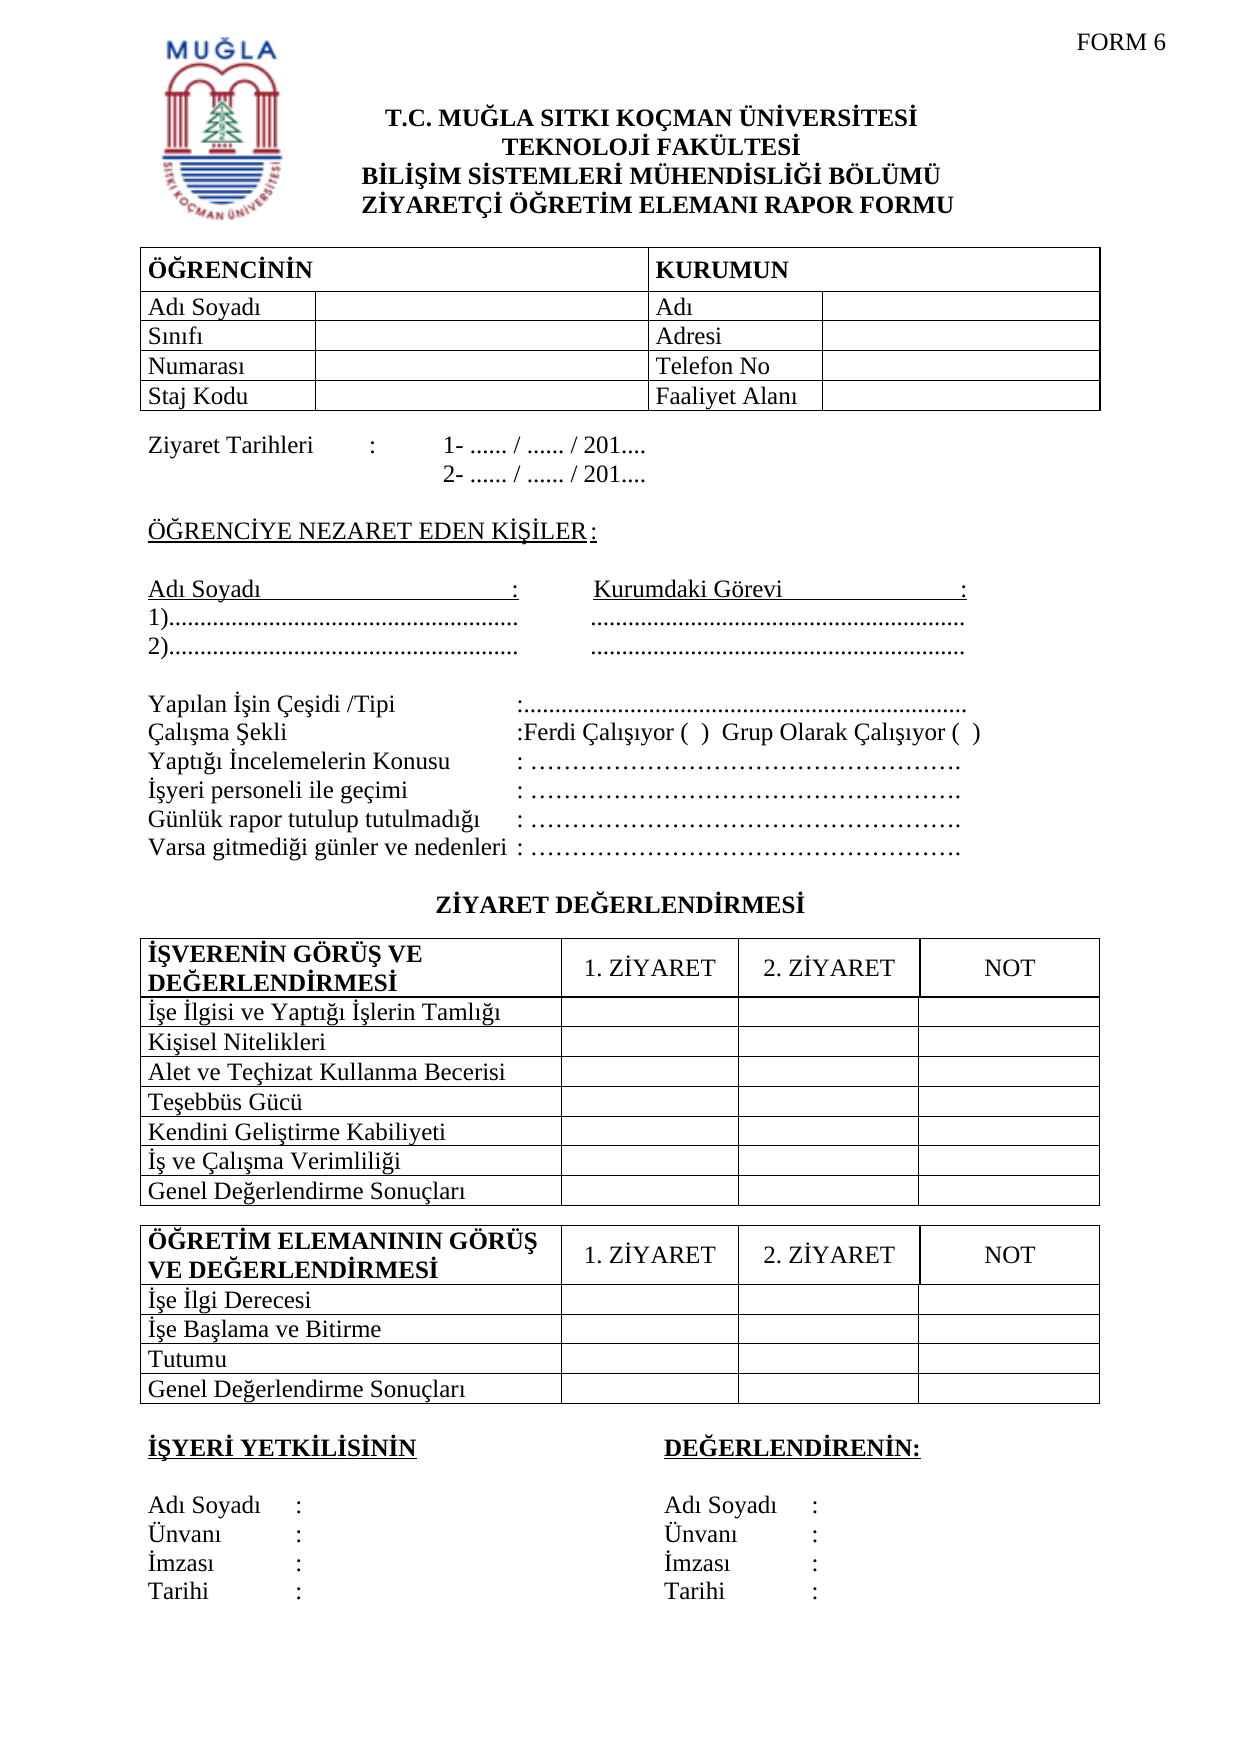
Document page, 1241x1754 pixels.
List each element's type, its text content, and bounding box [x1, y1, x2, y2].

table_cell [823, 381, 1099, 410]
table_cell [739, 1057, 918, 1086]
table_cell Faaliyet Alanı [649, 381, 822, 410]
table_cell [562, 1057, 738, 1086]
table_cell [316, 351, 648, 380]
table_cell [919, 1087, 1099, 1116]
table_cell Adı [649, 292, 822, 320]
table_cell [562, 998, 738, 1026]
table_cell İşe İlgisi ve Yaptığı İşlerin Tamlığı [141, 998, 561, 1026]
table_cell [739, 1146, 918, 1175]
table_cell Kendini Geliştirme Kabiliyeti [141, 1117, 561, 1145]
text Ünvanı : Ünvanı : [148, 1519, 1093, 1548]
table_cell [739, 1344, 918, 1373]
table_cell [919, 1374, 1099, 1403]
table_cell [823, 351, 1099, 380]
table_cell [562, 1027, 738, 1056]
table_cell Alet ve Teçhizat Kullanma Becerisi [141, 1057, 561, 1086]
text Yapılan İşin Çeşidi /Tipi :....................................................................... [148, 689, 1093, 717]
text İşyeri personeli ile geçimi : ……………………………………………. [148, 775, 1093, 804]
table_cell [919, 1146, 1099, 1175]
table_cell [823, 292, 1099, 320]
table_cell Genel Değerlendirme Sonuçları [141, 1176, 561, 1205]
table_cell [316, 381, 648, 410]
table_cell Staj Kodu [141, 381, 315, 410]
text 2)........................................................ ............................................................ [148, 631, 1093, 660]
table_cell Genel Değerlendirme Sonuçları [141, 1374, 561, 1403]
table_header NOT [921, 1226, 1099, 1284]
table_cell [739, 998, 918, 1026]
table_cell [919, 1344, 1099, 1373]
table_cell Numarası [141, 351, 315, 380]
table_cell [739, 1176, 918, 1205]
text Varsa gitmediği günler ve nedenleri : ……………………………………………. [148, 832, 1093, 861]
table_cell [739, 1027, 918, 1056]
table_header ÖĞRETİM ELEMANININ GÖRÜŞ VE DEĞERLENDİRMESİ [141, 1226, 561, 1284]
text ZİYARET DEĞERLENDİRMESİ [148, 890, 1093, 919]
table_cell [562, 1374, 738, 1403]
table_cell [739, 1087, 918, 1116]
text İŞYERİ YETKİLİSİNİN DEĞERLENDİRENİN: [148, 1433, 1093, 1461]
table_cell [562, 1087, 738, 1116]
table_cell İş ve Çalışma Verimliliği [141, 1146, 561, 1175]
text ÖĞRENCİYE NEZARET EDEN KİŞİLER : [148, 516, 1093, 545]
table_cell [739, 1315, 918, 1343]
table_cell [919, 1027, 1099, 1056]
table_cell [316, 321, 648, 350]
text Yaptığı İncelemelerin Konusu : ……………………………………………. [148, 746, 1093, 775]
table_header 1. ZİYARET [562, 939, 738, 996]
text BİLİŞİM SİSTEMLERİ MÜHENDİSLİĞİ BÖLÜMÜ [302, 161, 1093, 190]
text Günlük rapor tutulup tutulmadığı : ……………………………………………. [148, 804, 1093, 832]
table_cell [562, 1344, 738, 1373]
table_cell [562, 1285, 738, 1313]
text Ziyaret Tarihleri : 1- ...... / ...... / 201.... [148, 430, 1093, 459]
table_cell İşe Başlama ve Bitirme [141, 1315, 561, 1343]
text Adı Soyadı : Kurumdaki Görevi : [148, 574, 1093, 602]
table_cell [739, 1374, 918, 1403]
table_cell Kişisel Nitelikleri [141, 1027, 561, 1056]
text Adı Soyadı : Adı Soyadı : [148, 1490, 1093, 1519]
table_header KURUMUN [649, 248, 1099, 291]
text 2- ...... / ...... / 201.... [148, 459, 1093, 487]
table_cell Adresi [649, 321, 822, 350]
text İmzası : İmzası : [148, 1548, 1093, 1576]
table_header 2. ZİYARET [739, 1226, 919, 1284]
table_cell [919, 998, 1099, 1026]
table_cell Teşebbüs Gücü [141, 1087, 561, 1116]
table_cell [919, 1285, 1099, 1313]
text Çalışma Şekli :Ferdi Çalışıyor ( ) Grup Olarak Çalışıyor ( ) [148, 717, 1093, 746]
table_cell Telefon No [649, 351, 822, 380]
table_cell Tutumu [141, 1344, 561, 1373]
table_header ÖĞRENCİNİN [141, 248, 648, 291]
table_cell [562, 1176, 738, 1205]
table_cell Adı Soyadı [141, 292, 315, 320]
table_cell [919, 1057, 1099, 1086]
table_cell [919, 1315, 1099, 1343]
table_cell [562, 1315, 738, 1343]
table_cell [562, 1146, 738, 1175]
table_header 1. ZİYARET [562, 1226, 738, 1284]
table_cell [316, 292, 648, 320]
text T.C. MUĞLA SITKI KOÇMAN ÜNİVERSİTESİ [302, 103, 1093, 132]
text Tarihi : Tarihi : [148, 1576, 1093, 1605]
table_cell [919, 1117, 1099, 1145]
table_header İŞVERENİN GÖRÜŞ VE DEĞERLENDİRMESİ [141, 939, 561, 996]
text TEKNOLOJİ FAKÜLTESİ [302, 132, 1093, 161]
table_cell İşe İlgi Derecesi [141, 1285, 561, 1313]
table_cell Sınıfı [141, 321, 315, 350]
table_cell [739, 1285, 918, 1313]
table_header NOT [921, 939, 1099, 996]
table_cell [919, 1176, 1099, 1205]
text ZİYARETÇİ ÖĞRETİM ELEMANI RAPOR FORMU [302, 190, 1093, 218]
table_header 2. ZİYARET [739, 939, 919, 996]
table_cell [739, 1117, 918, 1145]
table_cell [823, 321, 1099, 350]
table_cell [562, 1117, 738, 1145]
text 1)........................................................ ............................................................ [148, 602, 1093, 631]
